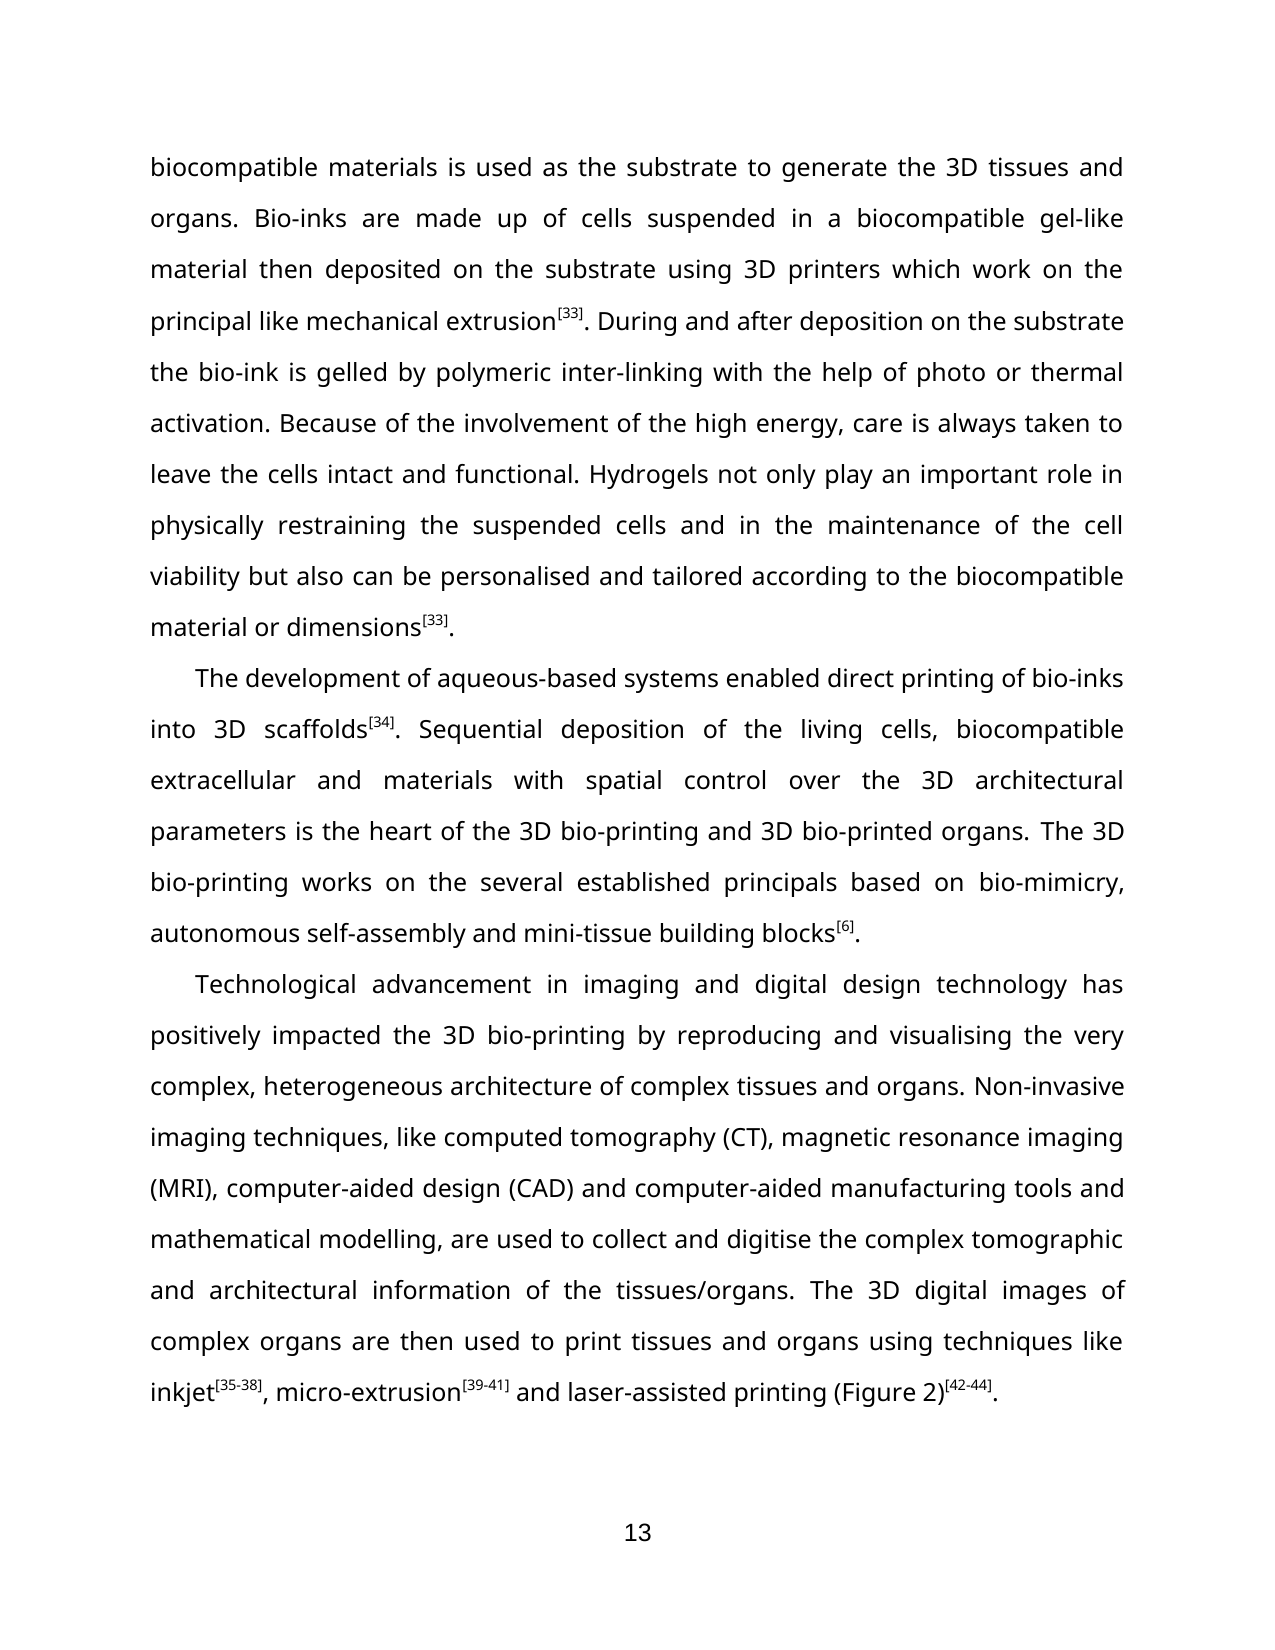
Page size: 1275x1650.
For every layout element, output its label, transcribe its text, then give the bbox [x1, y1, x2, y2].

text Technological advancement in imaging and digital design technology has positively impacted the 3D bio-printing by reproducing and visualising the very complex, heterogeneous architecture of complex tissues and organs. Non-invasive imaging techniques, like computed tomography (CT), magnetic resonance imaging (MRI), computer-aided design (CAD) and computer-aided manufacturing tools and mathematical modelling, are used to collect and digitise the complex tomographic and architectural information of the tissues/organs. The 3D digital images of complex organs are then used to print tissues and organs using techniques like inkjet[35-38], micro-extrusion[39-41] and laser-assisted printing (Figure 2)[42-44]. [150, 967, 1125, 1409]
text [150, 150, 1125, 643]
text The development of aqueous-based systems enabled direct printing of bio-inks into 3D scaffolds[34]. Sequential deposition of the living cells, biocompatible extracellular and materials with spatial control over the 3D architectural parameters is the heart of the 3D bio-printing and 3D bio-printed organs. The 3D bio-printing works on the several established principals based on bio-mimicry, autonomous self-assembly and mini-tissue building blocks[6]. [150, 660, 1125, 950]
